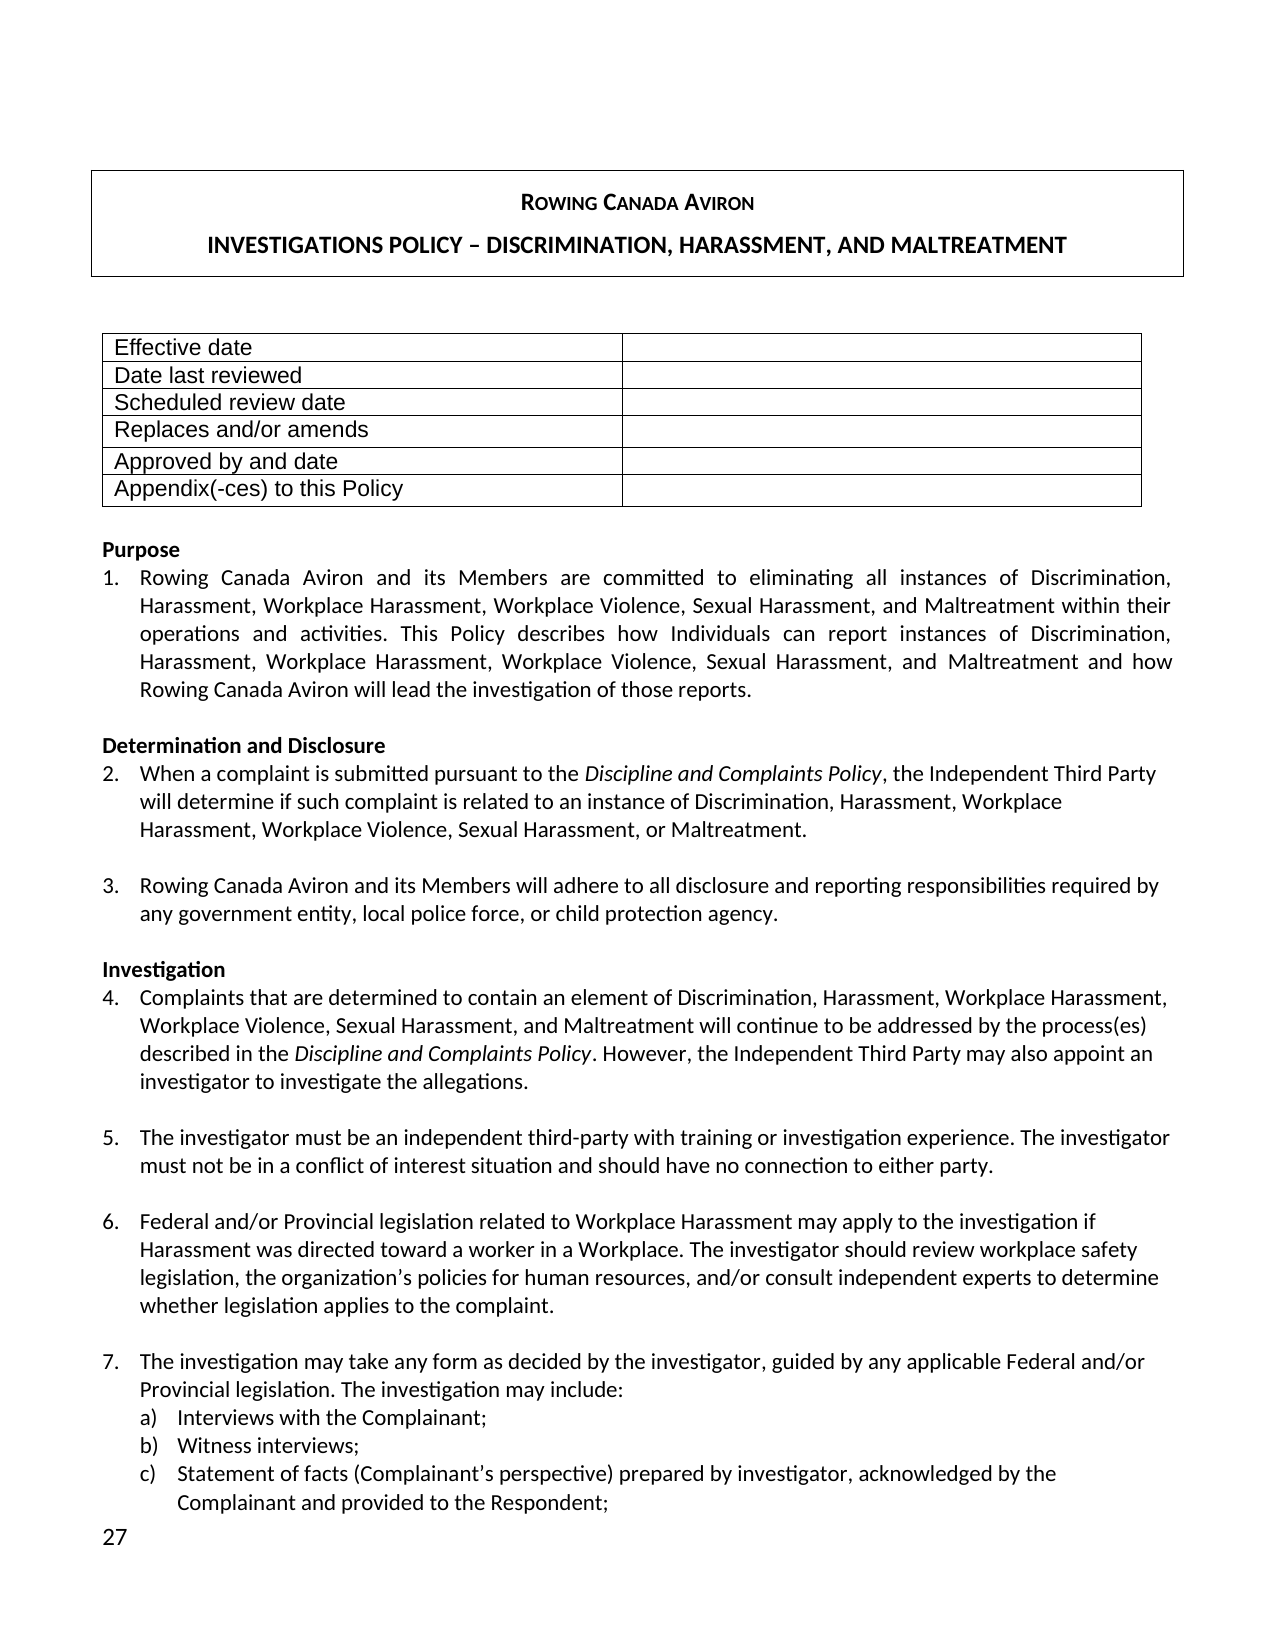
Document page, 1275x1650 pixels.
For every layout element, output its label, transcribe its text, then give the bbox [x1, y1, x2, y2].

table_cell Date last reviewed [103, 362, 622, 388]
text Determination and Disclosure [102, 731, 1173, 759]
list The investigator must be an independent third-party with training or investigation experience. The investigator must not be in a conflict of interest situation and should have no connection to either party. [102, 1123, 1173, 1179]
list Interviews with the Complainant; [139, 1403, 1173, 1432]
list When a complaint is submitted pursuant to the Discipline and Complaints Policy, the Independent Third Party will determine if such complaint is related to an instance of Discrimination, Harassment, Workplace Harassment, Workplace Violence, Sexual Harassment, or Maltreatment. [102, 759, 1173, 843]
table_cell Appendix(-ces) to this Policy [103, 475, 622, 506]
table_cell Scheduled review date [103, 389, 622, 415]
text Purpose [102, 535, 1173, 563]
table_cell Approved by and date [103, 448, 622, 474]
table_cell [623, 362, 1141, 388]
table_header Rowing Canada Aviron Investigations Policy – Discrimination, Harassment, And MALTREATMENT [92, 171, 1183, 276]
list Rowing Canada Aviron and its Members will adhere to all disclosure and reporting responsibilities required by any government entity, local police force, or child protection agency. [102, 871, 1173, 927]
list Statement of facts (Complainant’s perspective) prepared by investigator, acknowledged by the Complainant and provided to the Respondent; [139, 1459, 1173, 1516]
table_cell Replaces and/or amends [103, 416, 622, 447]
table_header Effective date [103, 334, 622, 361]
text Investigation [102, 955, 1173, 983]
table_cell [623, 475, 1141, 506]
table_cell [623, 448, 1141, 474]
list Witness interviews; [139, 1432, 1173, 1459]
list Federal and/or Provincial legislation related to Workplace Harassment may apply to the investigation if Harassment was directed toward a worker in a Workplace. The investigator should review workplace safety legislation, the organization’s policies for human resources, and/or consult independent experts to determine whether legislation applies to the complaint. [102, 1207, 1173, 1319]
table_cell [623, 389, 1141, 415]
list Rowing Canada Aviron and its Members are committed to eliminating all instances of Discrimination, Harassment, Workplace Harassment, Workplace Violence, Sexual Harassment, and Maltreatment within their operations and activities. This Policy describes how Individuals can report instances of Discrimination, Harassment, Workplace Harassment, Workplace Violence, Sexual Harassment, and Maltreatment and how Rowing Canada Aviron will lead the investigation of those reports. [102, 563, 1173, 703]
list The investigation may take any form as decided by the investigator, guided by any applicable Federal and/or Provincial legislation. The investigation may include: [102, 1347, 1173, 1403]
list Complaints that are determined to contain an element of Discrimination, Harassment, Workplace Harassment, Workplace Violence, Sexual Harassment, and Maltreatment will continue to be addressed by the process(es) described in the Discipline and Complaints Policy. However, the Independent Third Party may also appoint an investigator to investigate the allegations. [102, 983, 1173, 1095]
table_cell [623, 416, 1141, 447]
table_header [623, 334, 1141, 361]
